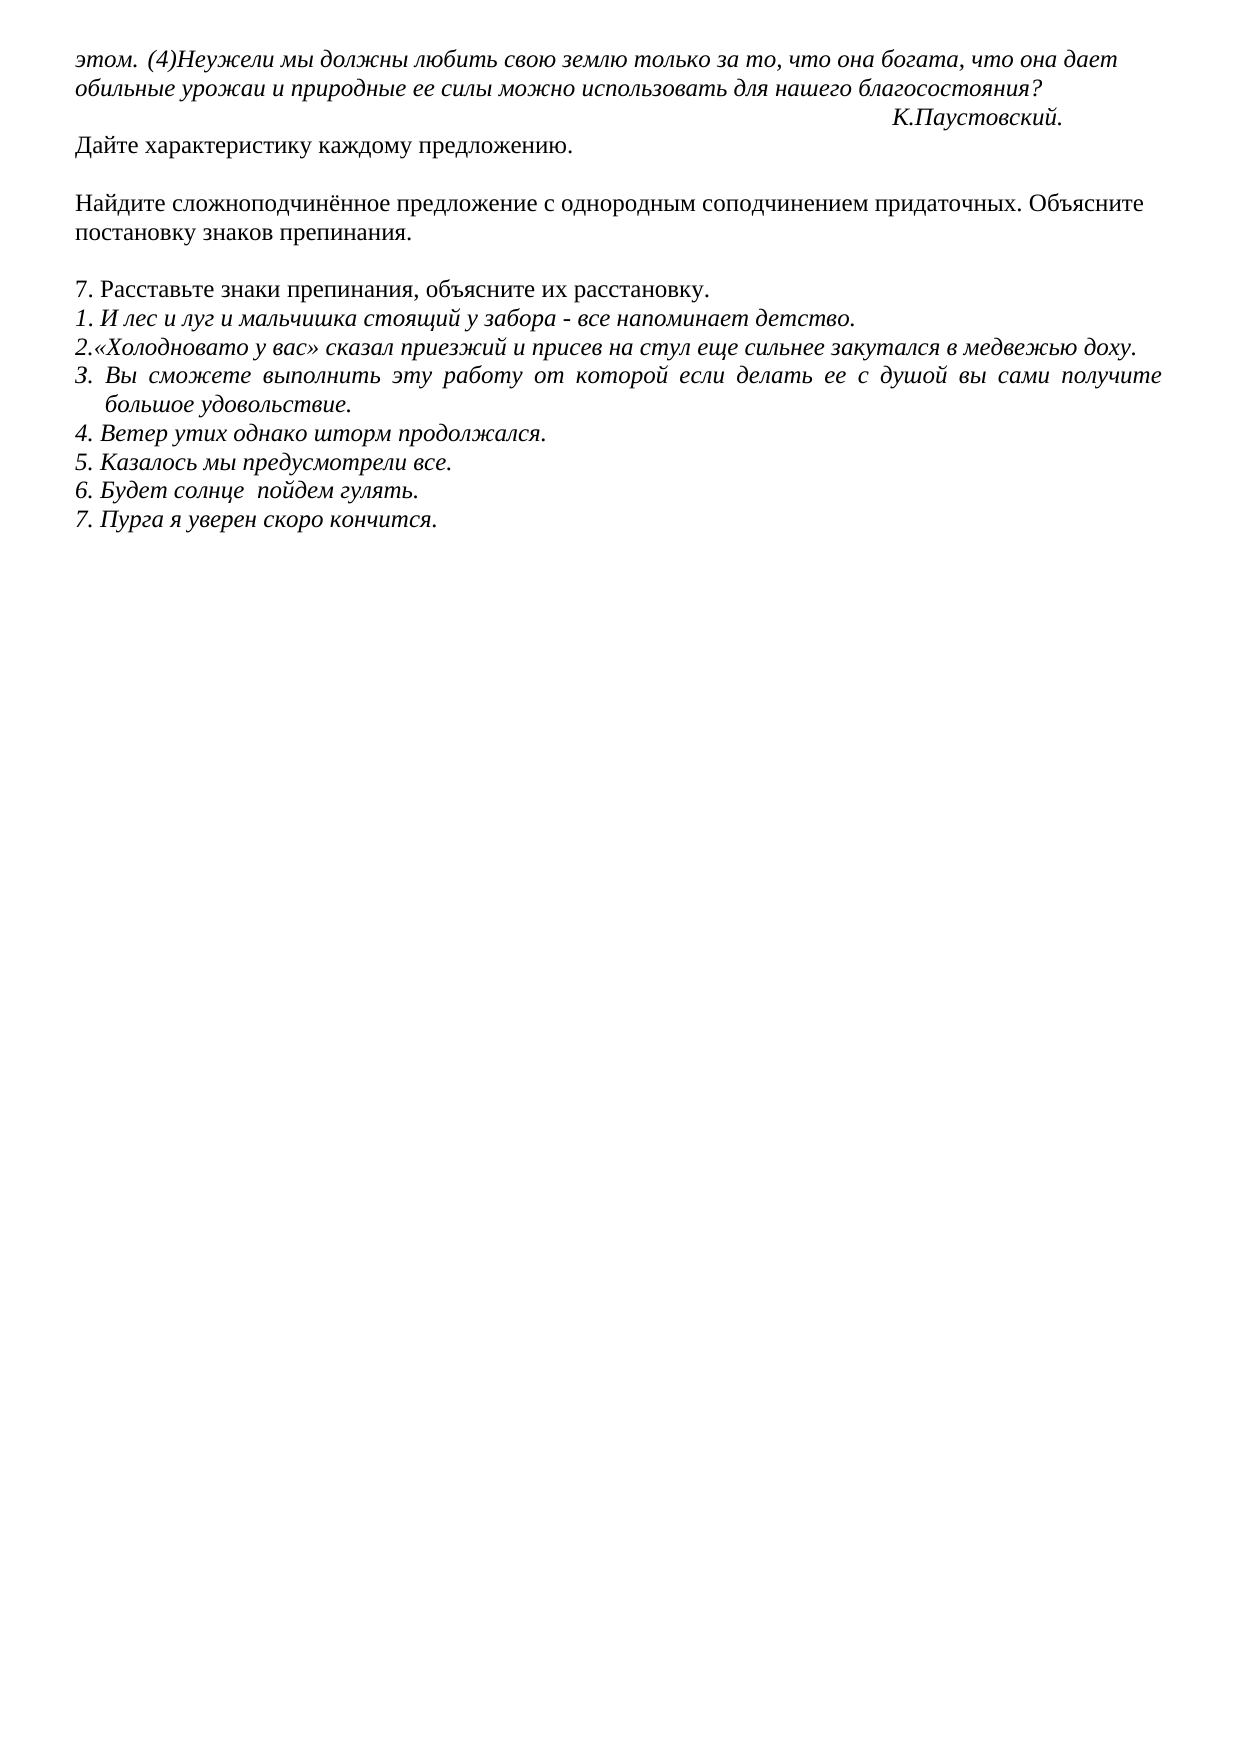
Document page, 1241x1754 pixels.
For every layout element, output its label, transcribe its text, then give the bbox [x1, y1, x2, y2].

text З. Вы сможете выполнить эту работу от которой если делать ее с душой вы сами получите большое удовольствие. [75, 361, 1165, 418]
text К.Паустовский. [75, 102, 1165, 131]
text 1. И лес и луг и мальчишка стоящий у забора - все напоминает детство. [75, 303, 1165, 332]
text 6. Будет солнце пойдем гулять. [75, 476, 1165, 504]
text Дайте характеристику каждому предложению. [75, 131, 1165, 159]
text Найдите сложноподчинённое предложение с однородным соподчинением придаточных. Объясните постановку знаков препинания. [75, 188, 1165, 246]
text 5. Казалось мы предусмотрели все. [75, 447, 1165, 476]
text 7. Расставьте знаки препинания, объясните их расстановку. [75, 274, 1165, 303]
text 4. Ветер утих однако шторм продолжался. [75, 418, 1165, 447]
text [75, 44, 1165, 102]
text 7. Пурга я уверен скоро кончится. [75, 504, 1165, 533]
text 2.«Холодновато у вас» сказал приезжий и присев на стул еще сильнее закутался в медвежью доху. [75, 332, 1165, 361]
